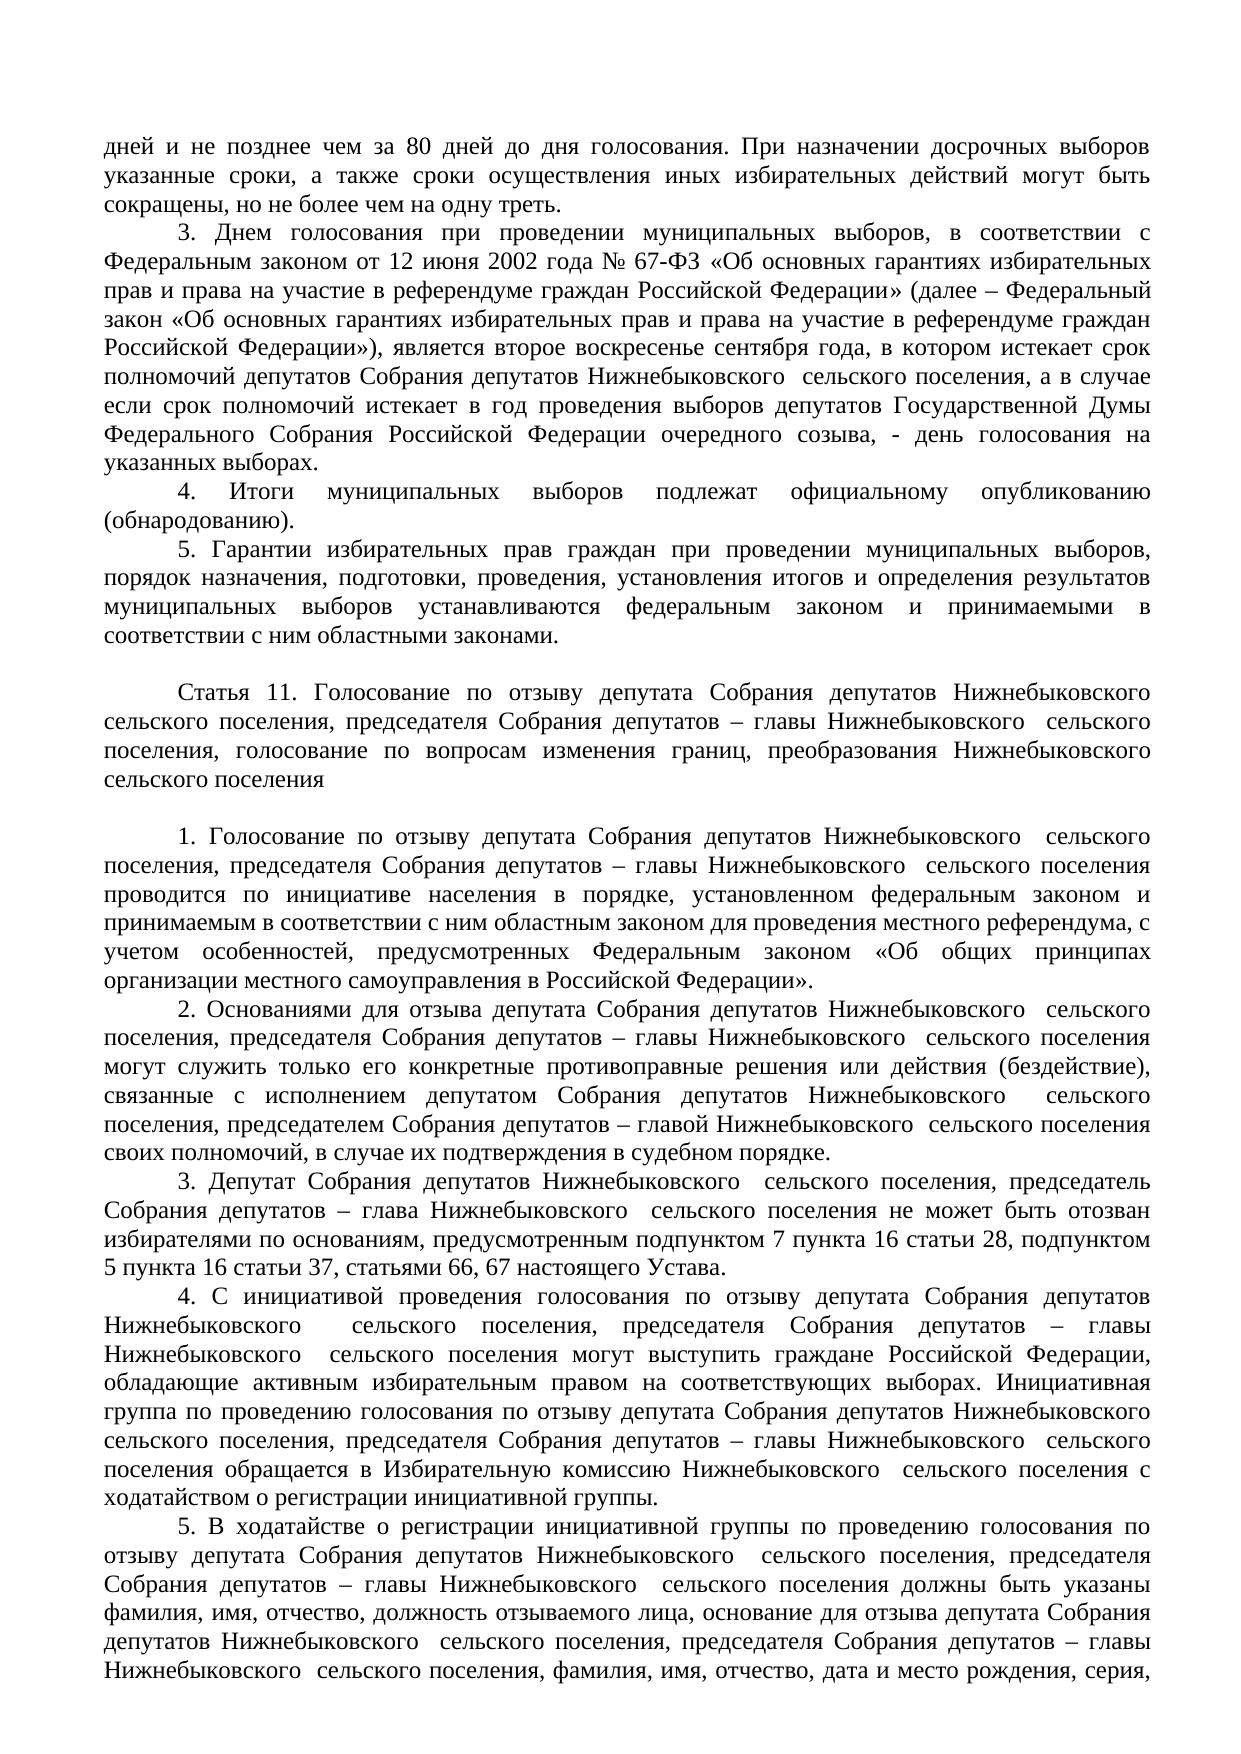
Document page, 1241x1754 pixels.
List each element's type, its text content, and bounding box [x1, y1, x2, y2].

text 5. Гарантии избирательных прав граждан при проведении муниципальных выборов, порядок назначения, подготовки, проведения, установления итогов и определения результатов муниципальных выборов устанавливаются федеральным законом и принимаемыми в соответствии с ним областными законами. [103, 534, 1152, 649]
text 2. Основаниями для отзыва депутата Собрания депутатов Нижнебыковского сельского поселения, председателя Собрания депутатов – главы Нижнебыковского сельского поселения могут служить только его конкретные противоправные решения или действия (бездействие), связанные с исполнением депутатом Собрания депутатов Нижнебыковского сельского поселения, председателем Собрания депутатов – главой Нижнебыковского сельского поселения своих полномочий, в случае их подтверждения в судебном порядке. [103, 994, 1152, 1166]
text 3. Днем голосования при проведении муниципальных выборов, в соответствии с Федеральным законом от 12 июня 2002 года № 67-ФЗ «Об основных гарантиях избирательных прав и права на участие в референдуме граждан Российской Федерации» (далее – Федеральный закон «Об основных гарантиях избирательных прав и права на участие в референдуме граждан Российской Федерации»), является второе воскресенье сентября года, в котором истекает срок полномочий депутатов Собрания депутатов Нижнебыковского сельского поселения, а в случае если срок полномочий истекает в год проведения выборов депутатов Государственной Думы Федерального Собрания Российской Федерации очередного созыва, - день голосования на указанных выборах. [103, 217, 1152, 476]
text Статья 11. Голосование по отзыву депутата Собрания депутатов Нижнебыковского сельского поселения, председателя Собрания депутатов – главы Нижнебыковского сельского поселения, голосование по вопросам изменения границ, преобразования Нижнебыковского сельского поселения [103, 677, 1152, 792]
text 4. С инициативой проведения голосования по отзыву депутата Собрания депутатов Нижнебыковского сельского поселения, председателя Собрания депутатов – главы Нижнебыковского сельского поселения могут выступить граждане Российской Федерации, обладающие активным избирательным правом на соответствующих выборах. Инициативная группа по проведению голосования по отзыву депутата Собрания депутатов Нижнебыковского сельского поселения, председателя Собрания депутатов – главы Нижнебыковского сельского поселения обращается в Избирательную комиссию Нижнебыковского сельского поселения с ходатайством о регистрации инициативной группы. [103, 1281, 1152, 1511]
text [103, 131, 1152, 217]
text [103, 1511, 1152, 1684]
text 1. Голосование по отзыву депутата Собрания депутатов Нижнебыковского сельского поселения, председателя Собрания депутатов – главы Нижнебыковского сельского поселения проводится по инициативе населения в порядке, установленном федеральным законом и принимаемым в соответствии с ним областным законом для проведения местного референдума, с учетом особенностей, предусмотренных Федеральным законом «Об общих принципах организации местного самоуправления в Российской Федерации». [103, 821, 1152, 994]
text 3. Депутат Собрания депутатов Нижнебыковского сельского поселения, председатель Собрания депутатов – глава Нижнебыковского сельского поселения не может быть отозван избирателями по основаниям, предусмотренным подпунктом 7 пункта 16 статьи 28, подпунктом 5 пункта 16 статьи 37, статьями 66, 67 настоящего Устава. [103, 1166, 1152, 1281]
text 4. Итоги муниципальных выборов подлежат официальному опубликованию (обнародованию). [103, 476, 1152, 534]
